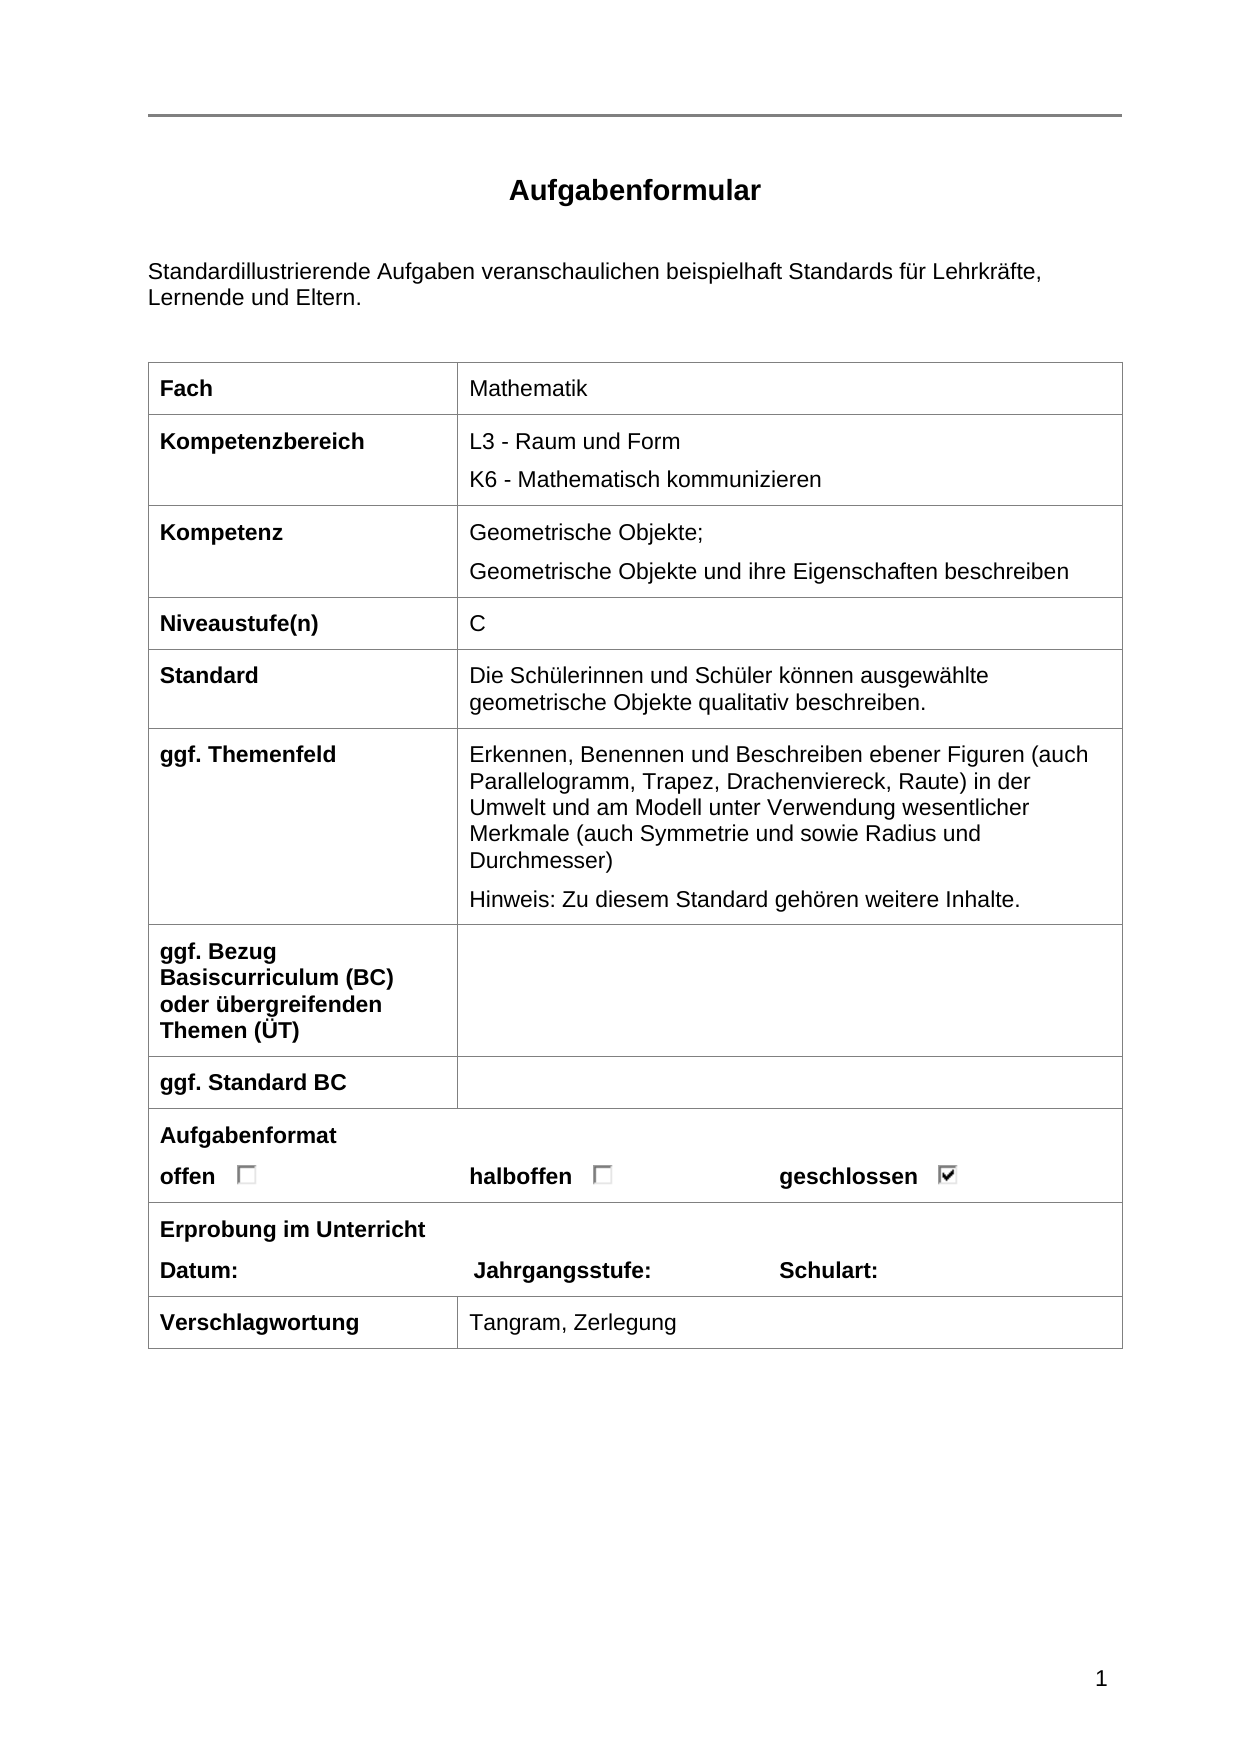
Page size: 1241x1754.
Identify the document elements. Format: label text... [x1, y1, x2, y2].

table_cell Datum: [149, 1242, 458, 1296]
table_cell Niveaustufe(n) [149, 598, 457, 649]
table_cell Erkennen, Benennen und Beschreiben ebener Figuren (auch Parallelogramm, Trapez, Drachenviereck, Raute) in der Umwelt und am Modell unter Verwendung wesentlicher Merkmale (auch Symmetrie und sowie Radius und Durchmesser) Hinweis: Zu diesem Standard gehören weitere Inhalte. [458, 729, 1122, 924]
table_cell Kompetenz [149, 506, 457, 597]
table_cell ggf. Standard BC [149, 1057, 457, 1108]
table_cell Schulart: [768, 1242, 1122, 1296]
table_cell Tangram, Zerlegung [458, 1297, 1122, 1348]
table_cell [458, 415, 1122, 505]
table_cell Jahrgangsstufe: [458, 1242, 768, 1296]
table_cell offen [149, 1148, 458, 1202]
table_cell Verschlagwortung [149, 1297, 457, 1348]
table_cell Geometrische Objekte; Geometrische Objekte und ihre Eigenschaften beschreiben [458, 506, 1122, 597]
table_cell [458, 925, 1122, 1056]
table_cell [458, 1057, 1122, 1108]
table_cell geschlossen [768, 1148, 1122, 1202]
table_header Mathematik [458, 363, 1122, 414]
table_cell halboffen [458, 1148, 768, 1202]
table_cell ggf. Themenfeld [149, 729, 457, 924]
table_cell Die Schülerinnen und Schüler können ausgewählte geometrische Objekte qualitativ beschreiben. [458, 650, 1122, 728]
table_cell Standard [149, 650, 457, 728]
table_cell ggf. Bezug Basiscurriculum (BC) oder übergreifenden Themen (ÜT) [149, 925, 457, 1056]
text Aufgabenformular [148, 173, 1122, 206]
table_cell Kompetenzbereich [149, 415, 457, 505]
table_cell Aufgabenformat [149, 1109, 1122, 1148]
table_header Fach [149, 363, 457, 414]
text Standardillustrierende Aufgaben veranschaulichen beispielhaft Standards für Lehrkräfte, Lernende und Eltern. [148, 258, 1122, 310]
table_cell Erprobung im Unterricht [149, 1203, 1122, 1242]
